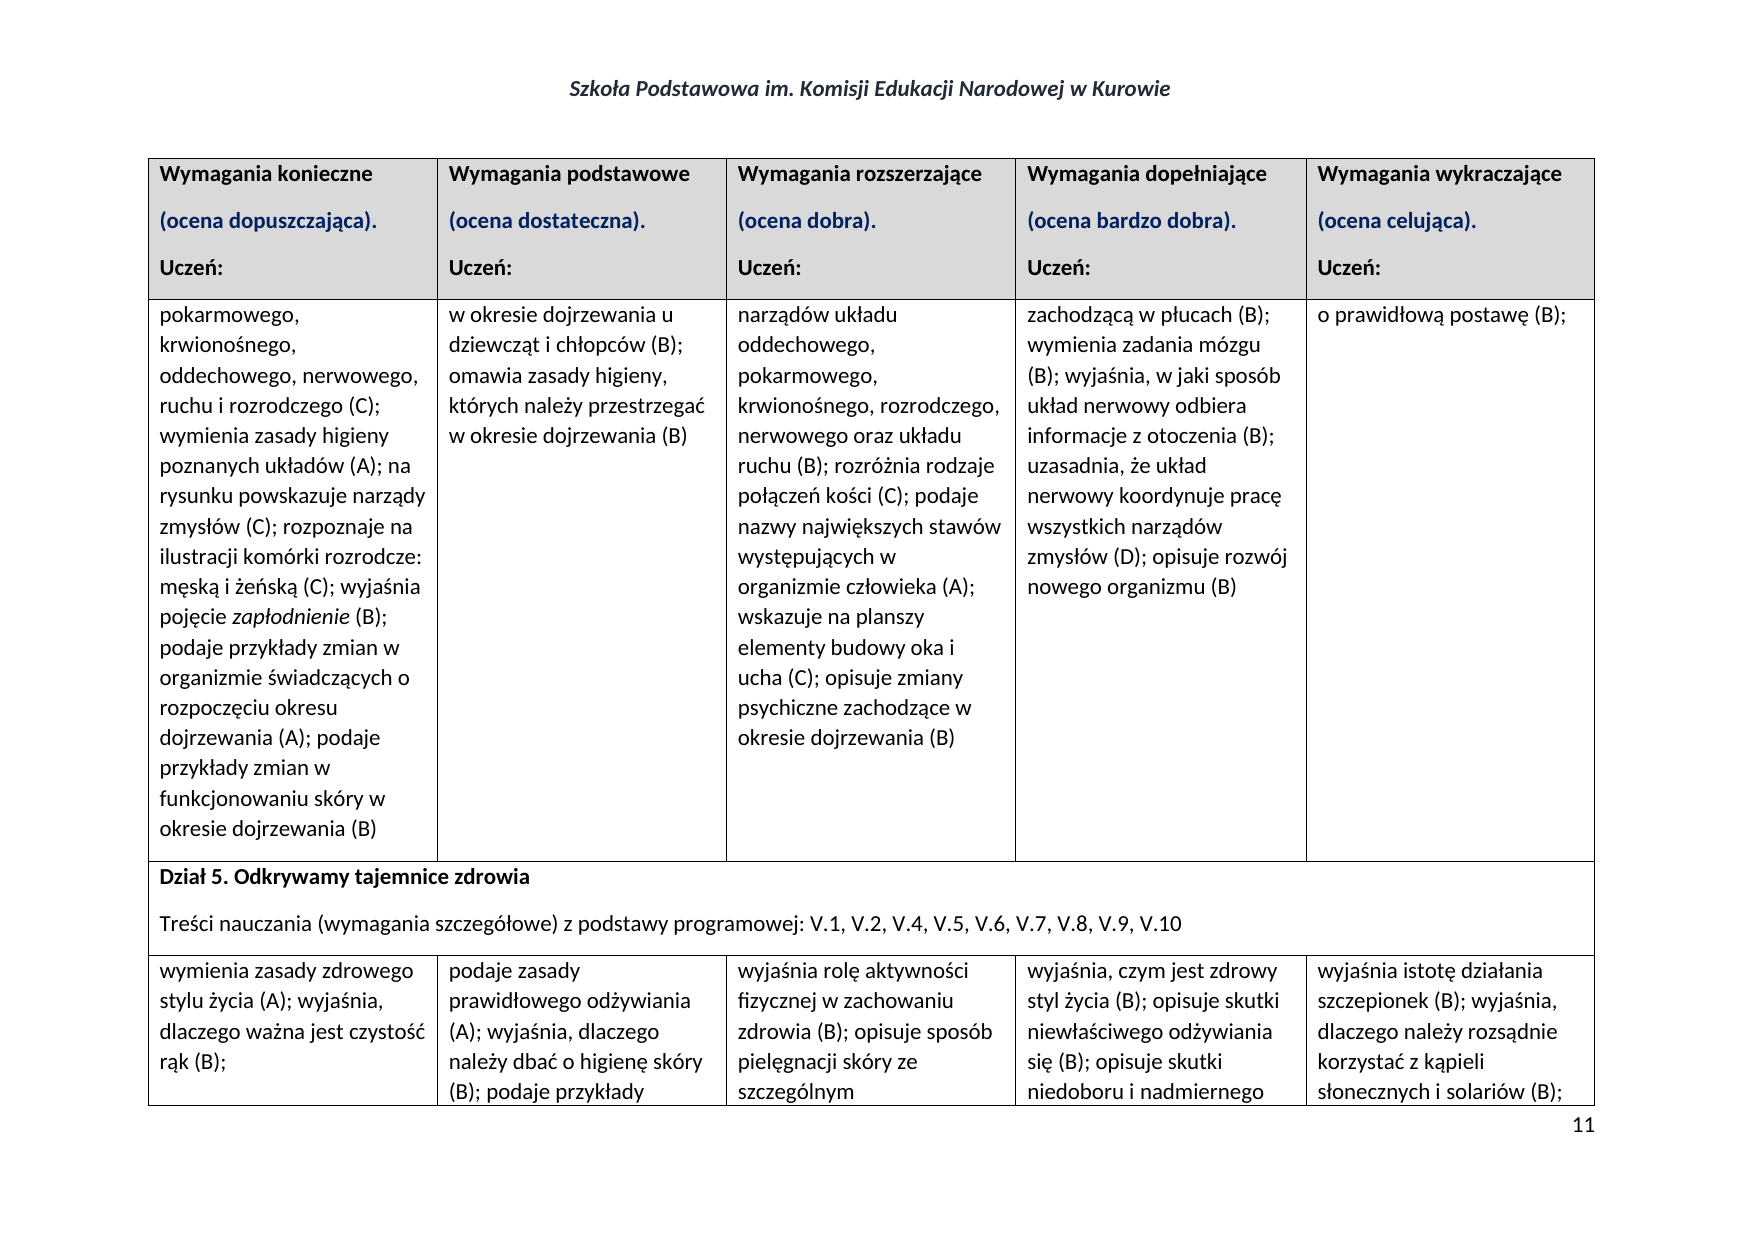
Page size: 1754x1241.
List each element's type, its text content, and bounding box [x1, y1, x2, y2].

table_cell Dział 5. Odkrywamy tajemnice zdrowia Treści nauczania (wymagania szczegółowe) z podstawy programowej: V.1, V.2, V.4, V.5, V.6, V.7, V.8, V.9, V.10 [149, 862, 1594, 955]
table_header Wymagania wykraczające (ocena celująca). Uczeń: [1307, 159, 1594, 299]
table_header Wymagania podstawowe (ocena dostateczna). Uczeń: [438, 159, 726, 299]
table_header Wymagania dopełniające (ocena bardzo dobra). Uczeń: [1016, 159, 1306, 299]
table_header Wymagania rozszerzające (ocena dobra). Uczeń: [727, 159, 1015, 299]
table_header Wymagania konieczne (ocena dopuszczająca). Uczeń: [149, 159, 437, 299]
